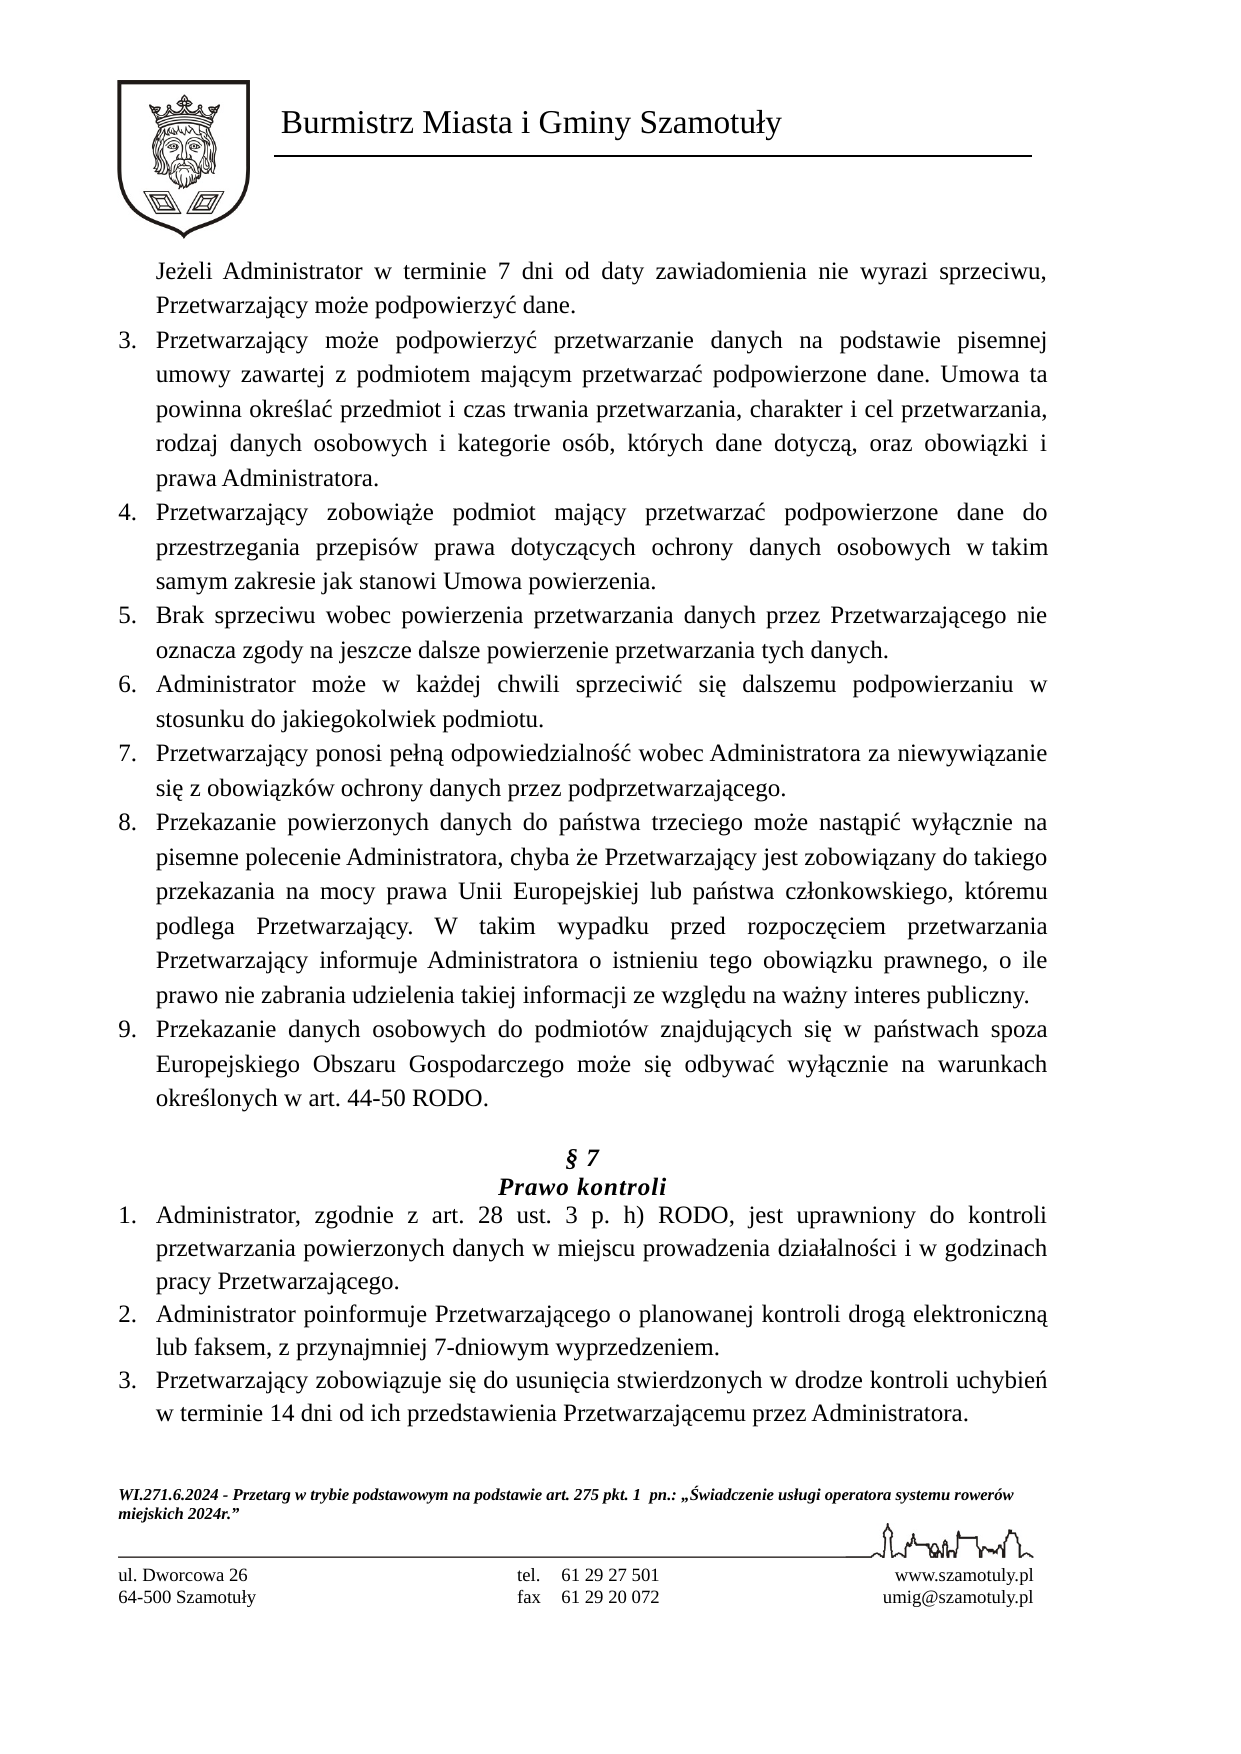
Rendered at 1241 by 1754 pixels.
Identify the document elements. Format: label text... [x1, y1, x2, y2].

picture [118, 1523, 1034, 1558]
list Przetwarzający zobowiąże podmiot mający przetwarzać podpowierzone dane do przestrzegania przepisów prawa dotyczących ochrony danych osobowych w takim samym zakresie jak stanowi Umowa powierzenia. [118, 497, 1048, 595]
list Przekazanie danych osobowych do podmiotów znajdujących się w państwach spoza Europejskiego Obszaru Gospodarczego może się odbywać wyłącznie na warunkach określonych w art. 44-50 RODO. [118, 1014, 1048, 1112]
list Przetwarzający może podpowierzyć przetwarzanie danych na podstawie pisemnej umowy zawartej z podmiotem mającym przetwarzać podpowierzone dane. Umowa ta powinna określać przedmiot i czas trwania przetwarzania, charakter i cel przetwarzania, rodzaj danych osobowych i kategorie osób, których dane dotyczą, oraz obowiązki i prawa Administratora. [118, 325, 1048, 491]
list Brak sprzeciwu wobec powierzenia przetwarzania danych przez Przetwarzającego nie oznacza zgody na jeszcze dalsze powierzenie przetwarzania tych danych. [118, 601, 1048, 664]
text § 7 [118, 1143, 1048, 1172]
list Administrator, zgodnie z art. 28 ust. 3 p. h) RODO, jest uprawniony do kontroli przetwarzania powierzonych danych w miejscu prowadzenia działalności i w godzinach pracy Przetwarzającego. [118, 1200, 1048, 1295]
list Przetwarzający ponosi pełną odpowiedzialność wobec Administratora za niewywiązanie się z obowiązków ochrony danych przez podprzetwarzającego. [118, 738, 1048, 802]
list Administrator poinformuje Przetwarzającego o planowanej kontroli drogą elektroniczną lub faksem, z przynajmniej 7-dniowym wyprzedzeniem. [118, 1299, 1048, 1361]
list Przetwarzający zobowiązuje się do usunięcia stwierdzonych w drodze kontroli uchybień w terminie 14 dni od ich przedstawienia Przetwarzającemu przez Administratora. [118, 1365, 1048, 1427]
list Przekazanie powierzonych danych do państwa trzeciego może nastąpić wyłącznie na pisemne polecenie Administratora, chyba że Przetwarzający jest zobowiązany do takiego przekazania na mocy prawa Unii Europejskiej lub państwa członkowskiego, któremu podlega Przetwarzający. W takim wypadku przed rozpoczęciem przetwarzania Przetwarzający informuje Administratora o istnieniu tego obowiązku prawnego, o ile prawo nie zabrania udzielenia takiej informacji ze względu na ważny interes publiczny. [118, 807, 1048, 1009]
picture [117, 80, 250, 239]
text Prawo kontroli [118, 1172, 1048, 1200]
list Administrator może w każdej chwili sprzeciwić się dalszemu podpowierzaniu w stosunku do jakiegokolwiek podmiotu. [118, 669, 1048, 733]
